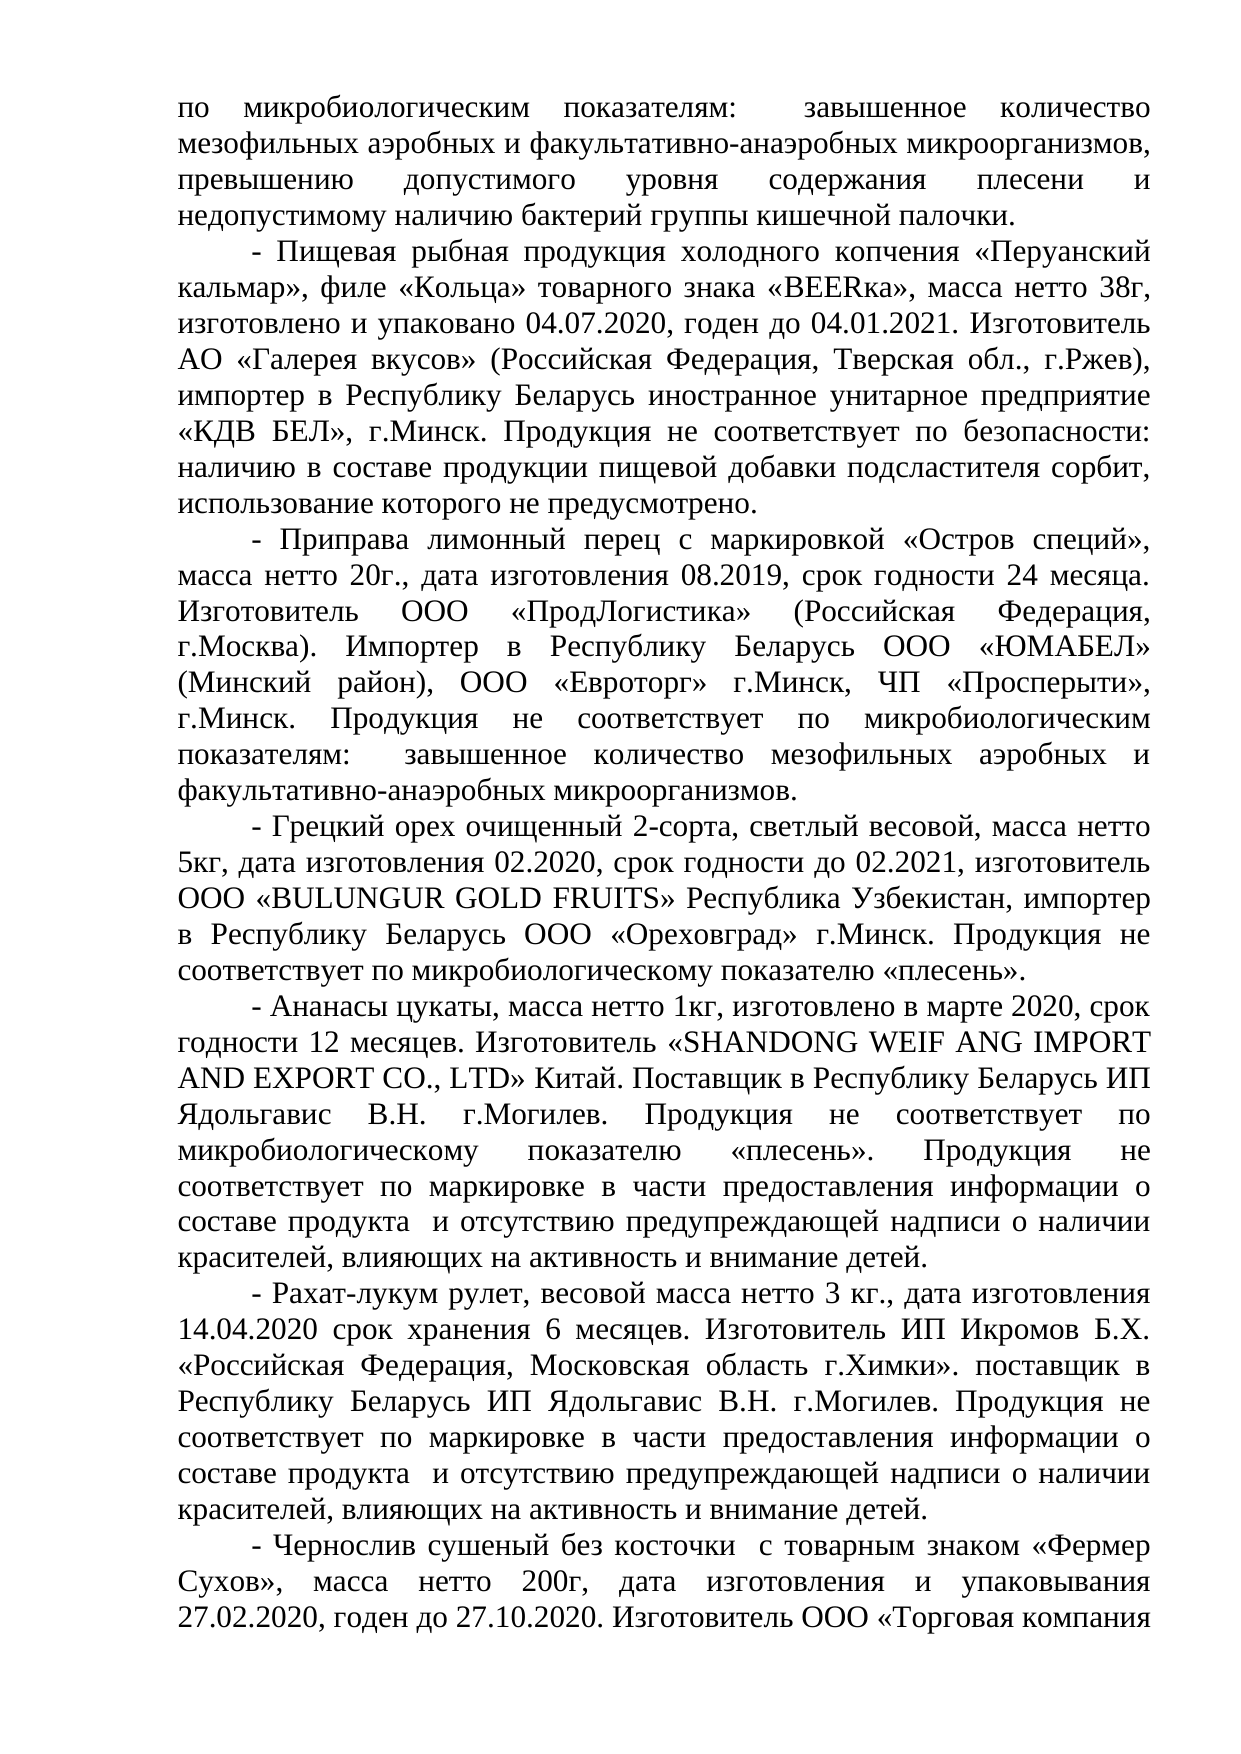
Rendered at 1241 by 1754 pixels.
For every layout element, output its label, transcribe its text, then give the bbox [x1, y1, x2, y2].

text - Рахат-лукум рулет, весовой масса нетто 3 кг., дата изготовления 14.04.2020 срок хранения 6 месяцев. Изготовитель ИП Икромов Б.Х. «Российская Федерация, Московская область г.Химки». поставщик в Республику Беларусь ИП Ядольгавис В.Н. г.Могилев. Продукция не соответствует по маркировке в части предоставления информации о составе продукта и отсутствию предупреждающей надписи о наличии красителей, влияющих на активность и внимание детей. [177, 1274, 1152, 1526]
text - Грецкий орех очищенный 2-сорта, светлый весовой, масса нетто 5кг, дата изготовления 02.2020, срок годности до 02.2021, изготовитель ООО «BULUNGUR GOLD FRUITS» Республика Узбекистан, импортер в Республику Беларусь ООО «Ореховград» г.Минск. Продукция не соответствует по микробиологическому показателю «плесень». [177, 807, 1152, 987]
text - Ананасы цукаты, масса нетто 1кг, изготовлено в марте 2020, срок годности 12 месяцев. Изготовитель «SHANDONG WEIF ANG IMPORT AND EXPORT CO., LTD» Китай. Поставщик в Республику Беларусь ИП Ядольгавис В.Н. г.Могилев. Продукция не соответствует по микробиологическому показателю «плесень». Продукция не соответствует по маркировке в части предоставления информации о составе продукта и отсутствию предупреждающей надписи о наличии красителей, влияющих на активность и внимание детей. [177, 987, 1152, 1274]
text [177, 89, 1152, 232]
text - Пищевая рыбная продукция холодного копчения «Перуанский кальмар», филе «Кольца» товарного знака «BEERка», масса нетто 38г, изготовлено и упаковано 04.07.2020, годен до 04.01.2021. Изготовитель АО «Галерея вкусов» (Российская Федерация, Тверская обл., г.Ржев), импортер в Республику Беларусь иностранное унитарное предприятие «КДВ БЕЛ», г.Минск. Продукция не соответствует по безопасности: наличию в составе продукции пищевой добавки подсластителя сорбит, использование которого не предусмотрено. [177, 232, 1152, 520]
text - Приправа лимонный перец с маркировкой «Остров специй», масса нетто 20г., дата изготовления 08.2019, срок годности 24 месяца. Изготовитель ООО «ПродЛогистика» (Российская Федерация, г.Москва). Импортер в Республику Беларусь ООО «ЮМАБЕЛ» (Минский район), ООО «Евроторг» г.Минск, ЧП «Просперыти», г.Минск. Продукция не соответствует по микробиологическим показателям: завышенное количество мезофильных аэробных и факультативно-анаэробных микроорганизмов. [177, 520, 1152, 807]
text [177, 1526, 1152, 1634]
